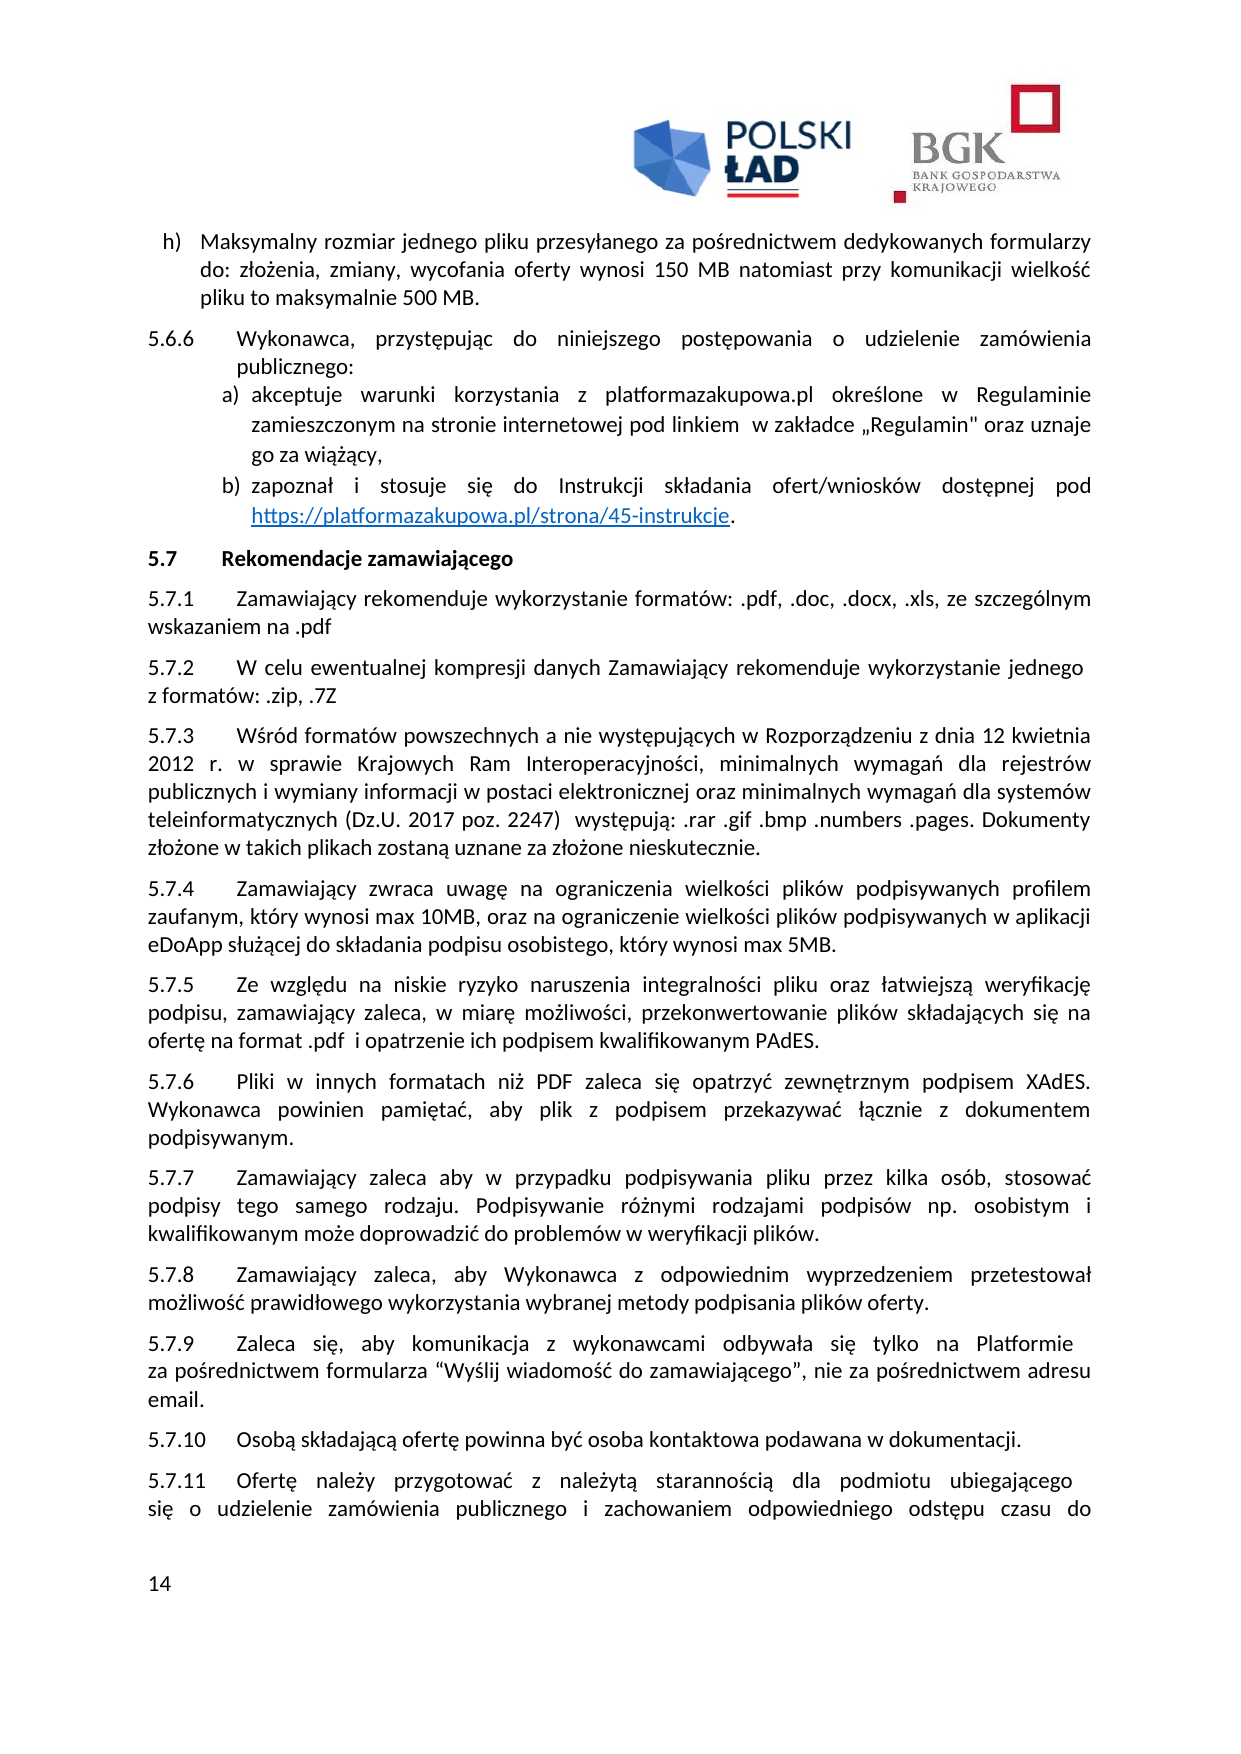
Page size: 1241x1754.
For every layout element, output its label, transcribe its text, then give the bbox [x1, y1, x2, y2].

picture [613, 65, 1093, 228]
list Pliki w innych formatach niż PDF zaleca się opatrzyć zewnętrznym podpisem XAdES. Wykonawca powinien pamiętać, aby plik z podpisem przekazywać łącznie z dokumentem podpisywanym. [148, 1067, 1093, 1151]
list Zamawiający zaleca, aby Wykonawca z odpowiednim wyprzedzeniem przetestował możliwość prawidłowego wykorzystania wybranej metody podpisania plików oferty. [148, 1260, 1093, 1316]
list Zamawiający zwraca uwagę na ograniczenia wielkości plików podpisywanych profilem zaufanym, który wynosi max 10MB, oraz na ograniczenie wielkości plików podpisywanych w aplikacji eDoApp służącej do składania podpisu osobistego, który wynosi max 5MB. [148, 874, 1093, 958]
list Zamawiający rekomenduje wykorzystanie formatów: .pdf, .doc, .docx, .xls, ze szczególnym wskazaniem na .pdf [148, 584, 1093, 640]
list Zaleca się, aby komunikacja z wykonawcami odbywała się tylko na Platformie za pośrednictwem formularza “Wyślij wiadomość do zamawiającego”, nie za pośrednictwem adresu email. [148, 1329, 1093, 1413]
text b) zapoznał i stosuje się do Instrukcji składania ofert/wniosków dostępnej pod https://platformazakupowa.pl/strona/45-instrukcje. [222, 471, 1093, 529]
text a) akceptuje warunki korzystania z platformazakupowa.pl określone w Regulaminie zamieszczonym na stronie internetowej pod linkiem w zakładce „Regulamin" oraz uznaje go za wiążący, [222, 380, 1093, 468]
list Maksymalny rozmiar jednego pliku przesyłanego za pośrednictwem dedykowanych formularzy do: złożenia, zmiany, wycofania oferty wynosi 150 MB natomiast przy komunikacji wielkość pliku to maksymalnie 500 MB. [162, 227, 1093, 312]
list Osobą składającą ofertę powinna być osoba kontaktowa podawana w dokumentacji. [148, 1425, 1093, 1453]
list Wśród formatów powszechnych a nie występujących w Rozporządzeniu z dnia 12 kwietnia 2012 r. w sprawie Krajowych Ram Interoperacyjności, minimalnych wymagań dla rejestrów publicznych i wymiany informacji w postaci elektronicznej oraz minimalnych wymagań dla systemów teleinformatycznych (Dz.U. 2017 poz. 2247) występują: .rar .gif .bmp .numbers .pages. Dokumenty złożone w takich plikach zostaną uznane za złożone nieskutecznie. [148, 721, 1093, 861]
list W celu ewentualnej kompresji danych Zamawiający rekomenduje wykorzystanie jednego z formatów: .zip, .7Z [148, 653, 1093, 709]
list Wykonawca, przystępując do niniejszego postępowania o udzielenie zamówienia publicznego: [148, 324, 1093, 380]
list Rekomendacje zamawiającego [148, 544, 1093, 572]
list Zamawiający zaleca aby w przypadku podpisywania pliku przez kilka osób, stosować podpisy tego samego rodzaju. Podpisywanie różnymi rodzajami podpisów np. osobistym i kwalifikowanym może doprowadzić do problemów w weryfikacji plików. [148, 1163, 1093, 1248]
list Ze względu na niskie ryzyko naruszenia integralności pliku oraz łatwiejszą weryfikację podpisu, zamawiający zaleca, w miarę możliwości, przekonwertowanie plików składających się na ofertę na format .pdf i opatrzenie ich podpisem kwalifikowanym PAdES. [148, 970, 1093, 1054]
